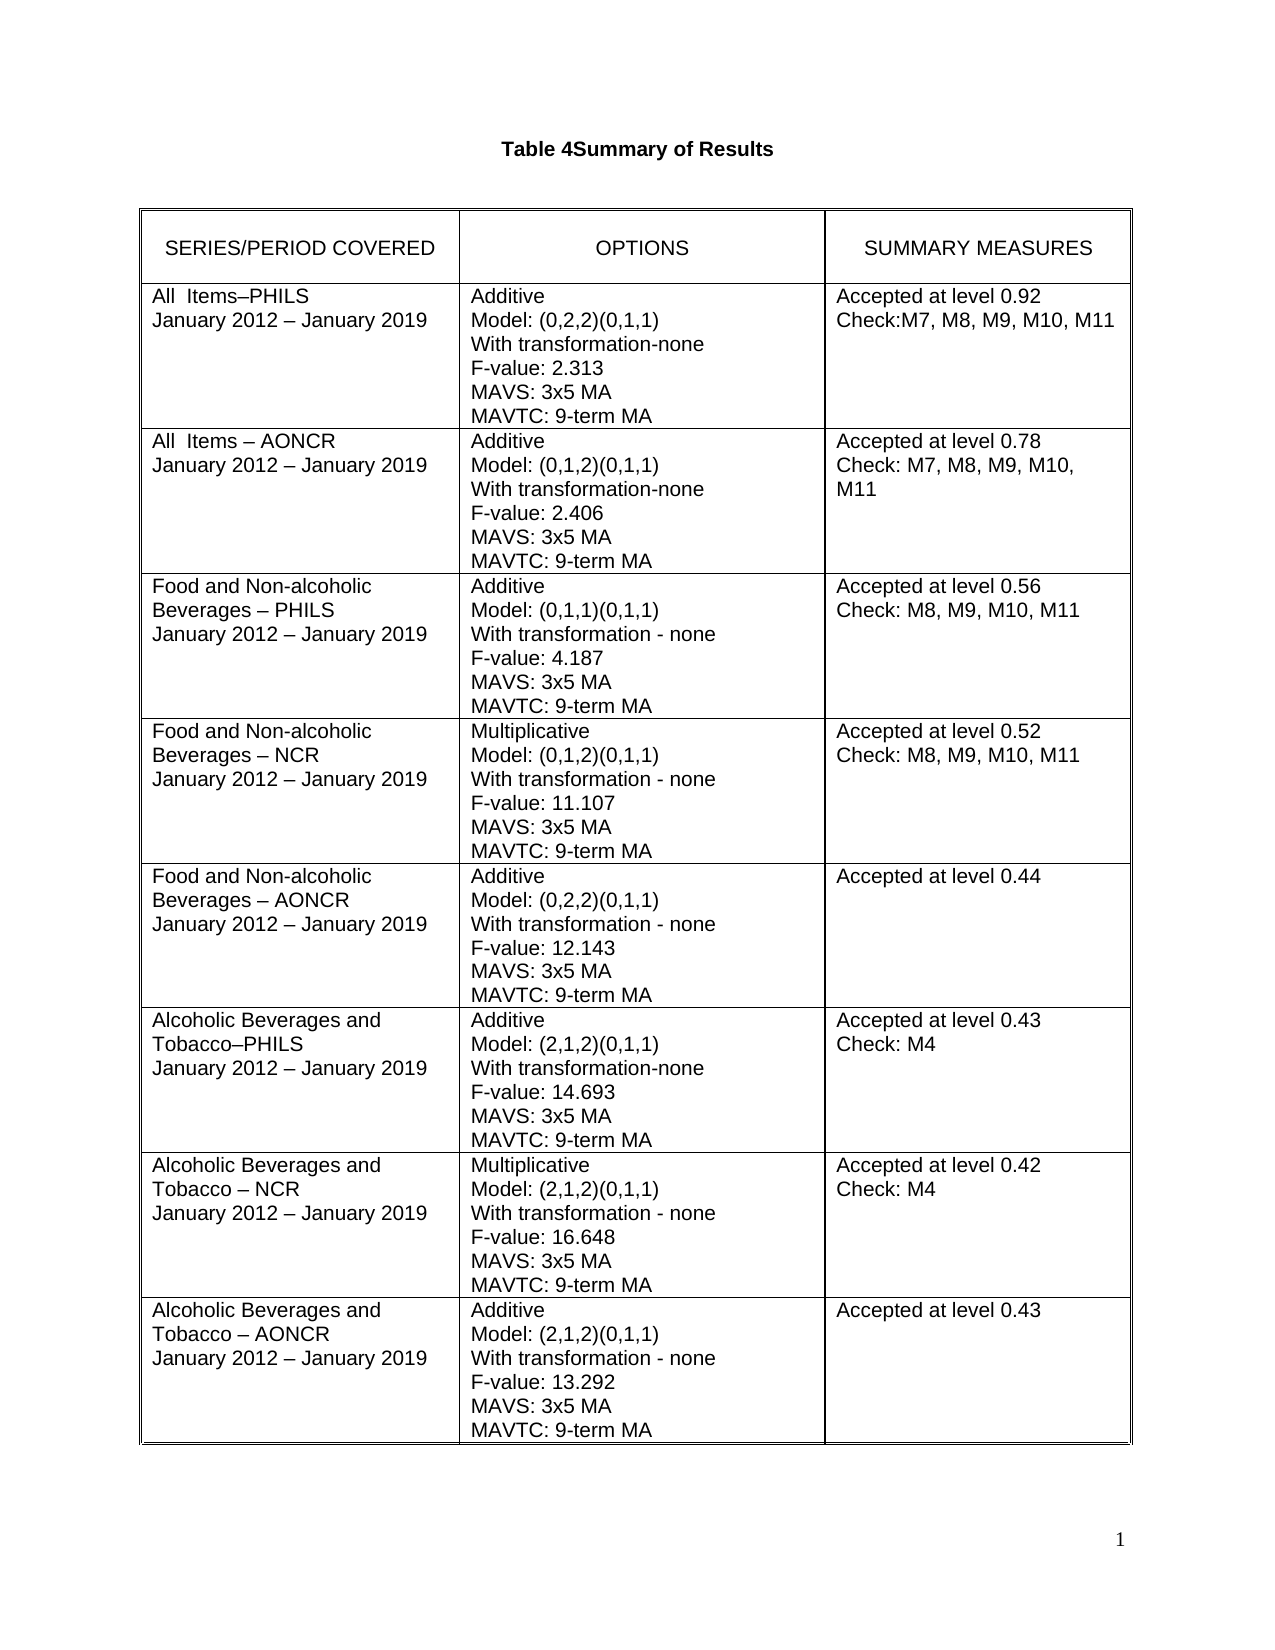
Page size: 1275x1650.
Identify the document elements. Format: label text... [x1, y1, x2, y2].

table_cell Additive Model: (2,1,2)(0,1,1) With transformation-none F-value: 14.693 MAVS: 3x5 MA MAVTC: 9-term MA [460, 1008, 824, 1152]
table_cell Accepted at level 0.52 Check: M8, M9, M10, M11 [826, 719, 1130, 862]
table_cell Accepted at level 0.44 [826, 864, 1130, 1007]
table_cell Alcoholic Beverages and Tobacco – NCR January 2012 – January 2019 [142, 1153, 459, 1297]
table_cell Additive Model: (2,1,2)(0,1,1) With transformation - none F-value: 13.292 MAVS: 3x5 MA MAVTC: 9-term MA [460, 1298, 824, 1442]
table_header OPTIONS [460, 211, 824, 283]
table_cell Food and Non-alcoholic Beverages – NCR January 2012 – January 2019 [142, 719, 459, 862]
table_cell Accepted at level 0.42 Check: M4 [826, 1153, 1130, 1297]
text Table 4Summary of Results [150, 136, 1125, 160]
table_cell Multiplicative Model: (2,1,2)(0,1,1) With transformation - none F-value: 16.648 MAVS: 3x5 MA MAVTC: 9-term MA [460, 1153, 824, 1297]
table_cell Alcoholic Beverages and Tobacco–PHILS January 2012 – January 2019 [142, 1008, 459, 1152]
table_cell Accepted at level 0.78 Check: M7, M8, M9, M10, M11 [826, 429, 1130, 573]
table_cell Food and Non-alcoholic Beverages – PHILS January 2012 – January 2019 [142, 574, 459, 718]
table_cell Multiplicative Model: (0,1,2)(0,1,1) With transformation - none F-value: 11.107 MAVS: 3x5 MA MAVTC: 9-term MA [460, 719, 824, 862]
table_cell Accepted at level 0.56 Check: M8, M9, M10, M11 [826, 574, 1130, 718]
table_cell Additive Model: (0,2,2)(0,1,1) With transformation - none F-value: 12.143 MAVS: 3x5 MA MAVTC: 9-term MA [460, 864, 824, 1007]
table_cell Accepted at level 0.43 [826, 1298, 1130, 1442]
table_header SERIES/PERIOD COVERED [142, 211, 459, 283]
table_header SUMMARY MEASURES [826, 211, 1130, 283]
table_cell All Items–PHILS January 2012 – January 2019 [142, 284, 459, 428]
table_cell Accepted at level 0.92 Check:M7, M8, M9, M10, M11 [826, 284, 1130, 428]
table_cell Alcoholic Beverages and Tobacco – AONCR January 2012 – January 2019 [142, 1298, 459, 1442]
table_cell Food and Non-alcoholic Beverages – AONCR January 2012 – January 2019 [142, 864, 459, 1007]
table_cell Additive Model: (0,1,1)(0,1,1) With transformation - none F-value: 4.187 MAVS: 3x5 MA MAVTC: 9-term MA [460, 574, 824, 718]
table_cell Additive Model: (0,2,2)(0,1,1) With transformation-none F-value: 2.313 MAVS: 3x5 MA MAVTC: 9-term MA [460, 284, 824, 428]
table_cell Accepted at level 0.43 Check: M4 [826, 1008, 1130, 1152]
table_cell [141, 1442, 1132, 1469]
table_cell Additive Model: (0,1,2)(0,1,1) With transformation-none F-value: 2.406 MAVS: 3x5 MA MAVTC: 9-term MA [460, 429, 824, 573]
table_cell All Items – AONCR January 2012 – January 2019 [142, 429, 459, 573]
